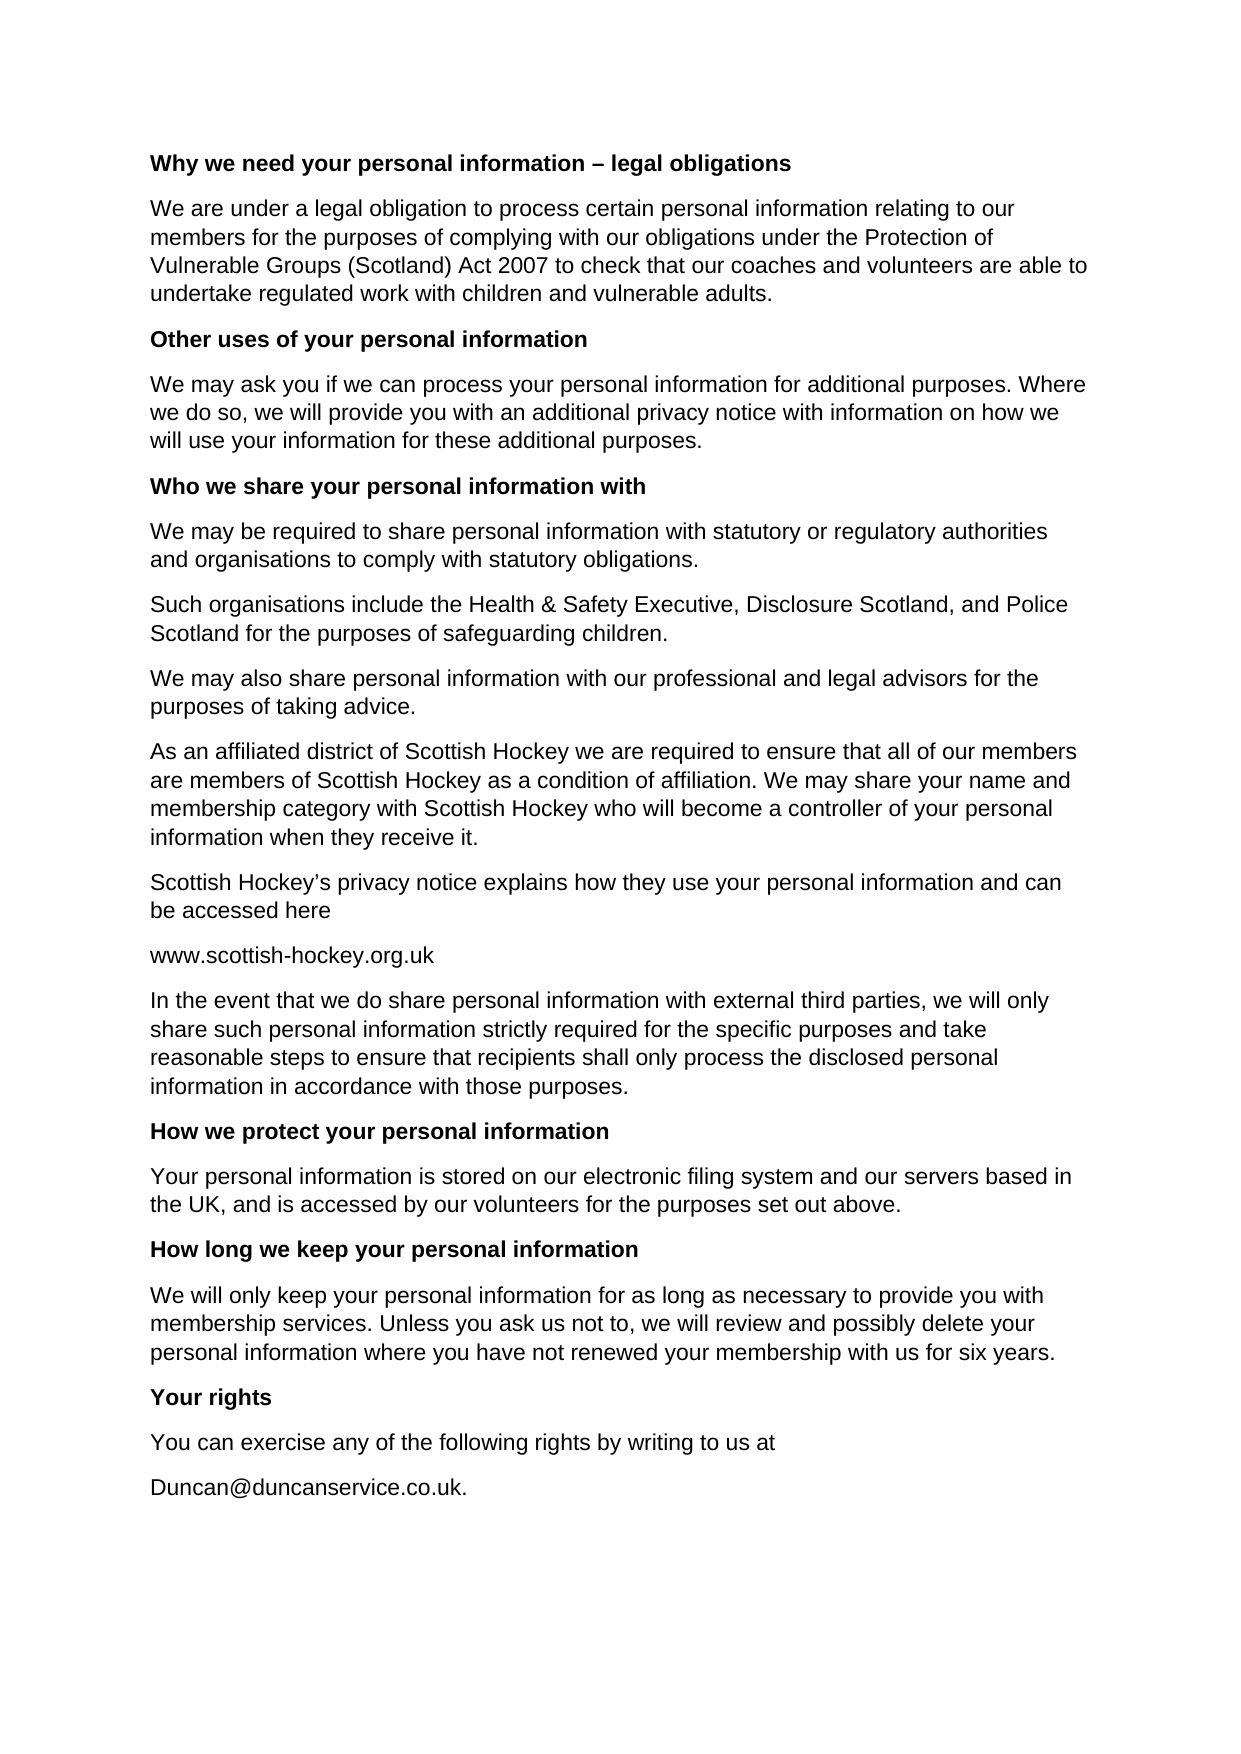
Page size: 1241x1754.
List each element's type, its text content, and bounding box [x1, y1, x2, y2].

text In the event that we do share personal information with external third parties, we will only share such personal information strictly required for the specific purposes and take reasonable steps to ensure that recipients shall only process the disclosed personal information in accordance with those purposes. [150, 987, 1090, 1099]
text Duncan@duncanservice.co.uk. [150, 1474, 1090, 1500]
text Who we share your personal information with [150, 473, 1090, 499]
text We will only keep your personal information for as long as necessary to provide you with membership services. Unless you ask us not to, we will review and possibly delete your personal information where you have not renewed your membership with us for six years. [150, 1282, 1090, 1365]
text Your personal information is stored on our electronic filing system and our servers based in the UK, and is accessed by our volunteers for the purposes set out above. [150, 1163, 1090, 1218]
text As an affiliated district of Scottish Hockey we are required to ensure that all of our members are members of Scottish Hockey as a condition of affiliation. We may share your name and membership category with Scottish Hockey who will become a controller of your personal information when they receive it. [150, 738, 1090, 850]
text How we protect your personal information [150, 1118, 1090, 1144]
text How long we keep your personal information [150, 1236, 1090, 1263]
text We may be required to share personal information with statutory or regulatory authorities and organisations to comply with statutory obligations. [150, 518, 1090, 572]
text Why we need your personal information – legal obligations [150, 150, 1090, 176]
text Scottish Hockey’s privacy notice explains how they use your personal information and can be accessed here [150, 869, 1090, 923]
text Such organisations include the Health & Safety Executive, Disclosure Scotland, and Police Scotland for the purposes of safeguarding children. [150, 591, 1090, 646]
text Your rights [150, 1383, 1090, 1410]
text We are under a legal obligation to process certain personal information relating to our members for the purposes of complying with our obligations under the Protection of Vulnerable Groups (Scotland) Act 2007 to check that our coaches and volunteers are able to undertake regulated work with children and vulnerable adults. [150, 195, 1090, 307]
text You can exercise any of the following rights by writing to us at [150, 1429, 1090, 1455]
text www.scottish-hockey.org.uk [150, 942, 1090, 969]
text Other uses of your personal information [150, 326, 1090, 352]
text We may also share personal information with our professional and legal advisors for the purposes of taking advice. [150, 665, 1090, 719]
text We may ask you if we can process your personal information for additional purposes. Where we do so, we will provide you with an additional privacy notice with information on how we will use your information for these additional purposes. [150, 371, 1090, 454]
